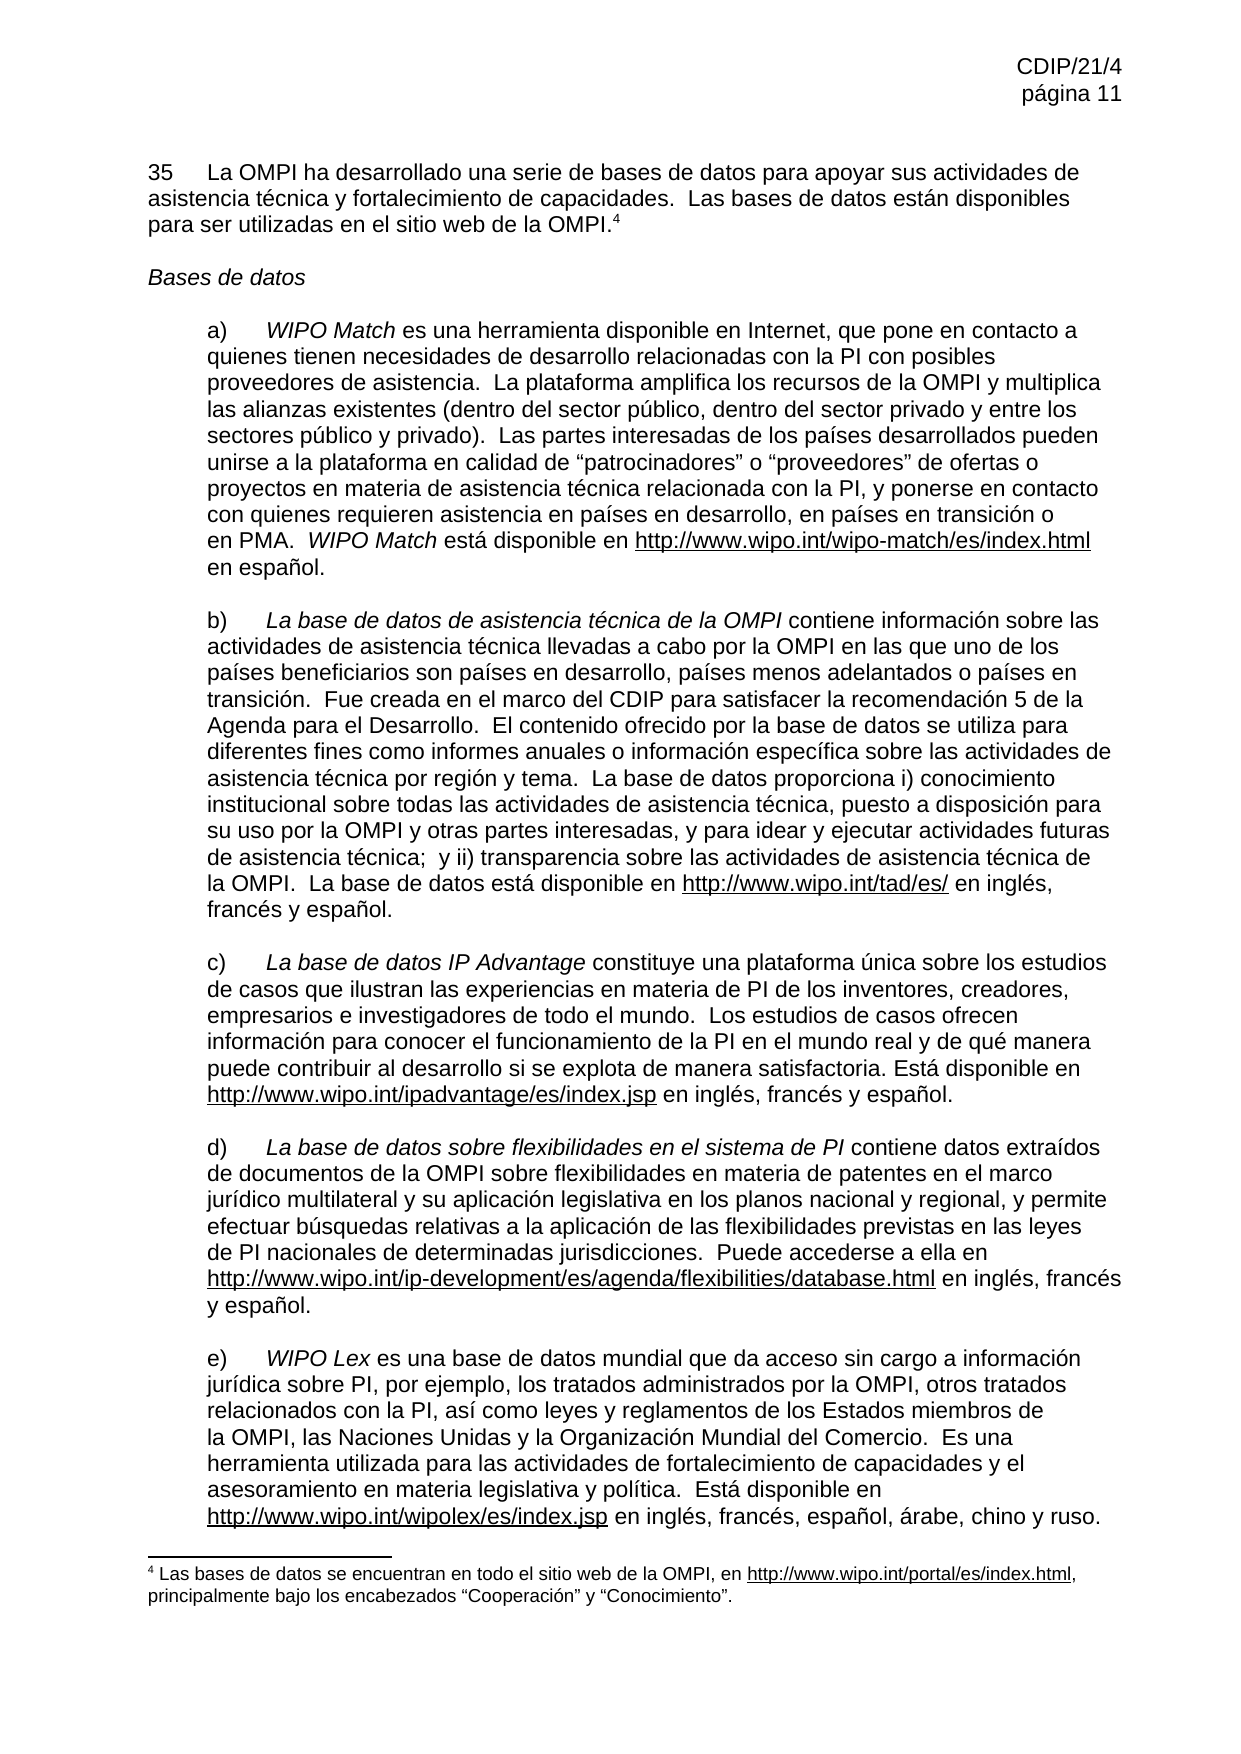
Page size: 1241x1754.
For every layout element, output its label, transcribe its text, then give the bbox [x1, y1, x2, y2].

text La OMPI ha desarrollado una serie de bases de datos para apoyar sus actividades de asistencia técnica y fortalecimiento de capacidades. Las bases de datos están disponibles para ser utilizadas en el sitio web de la OMPI. [148, 158, 1122, 238]
list a) WIPO Match es una herramienta disponible en Internet, que pone en contacto a quienes tienen necesidades de desarrollo relacionadas con la PI con posibles proveedores de asistencia. La plataforma amplifica los recursos de la OMPI y multiplica las alianzas existentes (dentro del sector público, dentro del sector privado y entre los sectores público y privado). Las partes interesadas de los países desarrollados pueden unirse a la plataforma en calidad de “patrocinadores” o “proveedores” de ofertas o proyectos en materia de asistencia técnica relacionada con la PI, y ponerse en contacto con quienes requieren asistencia en países en desarrollo, en países en transición o en PMA. WIPO Match está disponible en http://www.wipo.int/wipo-match/es/index.html en español. [207, 317, 1122, 580]
text Bases de datos [148, 264, 1122, 290]
list b) La base de datos de asistencia técnica de la OMPI contiene información sobre las actividades de asistencia técnica llevadas a cabo por la OMPI en las que uno de los países beneficiarios son países en desarrollo, países menos adelantados o países en transición. Fue creada en el marco del CDIP para satisfacer la recomendación 5 de la Agenda para el Desarrollo. El contenido ofrecido por la base de datos se utiliza para diferentes fines como informes anuales o información específica sobre las actividades de asistencia técnica por región y tema. La base de datos proporciona i) conocimiento institucional sobre todas las actividades de asistencia técnica, puesto a disposición para su uso por la OMPI y otras partes interesadas, y para idear y ejecutar actividades futuras de asistencia técnica; y ii) transparencia sobre las actividades de asistencia técnica de la OMPI. La base de datos está disponible en http://www.wipo.int/tad/es/ en inglés, francés y español. [207, 607, 1122, 923]
list e) WIPO Lex es una base de datos mundial que da acceso sin cargo a información jurídica sobre PI, por ejemplo, los tratados administrados por la OMPI, otros tratados relacionados con la PI, así como leyes y reglamentos de los Estados miembros de la OMPI, las Naciones Unidas y la Organización Mundial del Comercio. Es una herramienta utilizada para las actividades de fortalecimiento de capacidades y el asesoramiento en materia legislativa y política. Está disponible en http://www.wipo.int/wipolex/es/index.jsp en inglés, francés, español, árabe, chino y ruso. [207, 1344, 1122, 1529]
list c) La base de datos IP Advantage constituye una plataforma única sobre los estudios de casos que ilustran las experiencias en materia de PI de los inventores, creadores, empresarios e investigadores de todo el mundo. Los estudios de casos ofrecen información para conocer el funcionamiento de la PI en el mundo real y de qué manera puede contribuir al desarrollo si se explota de manera satisfactoria. Está disponible en http://www.wipo.int/ipadvantage/es/index.jsp en inglés, francés y español. [207, 949, 1122, 1107]
list d) La base de datos sobre flexibilidades en el sistema de PI contiene datos extraídos de documentos de la OMPI sobre flexibilidades en materia de patentes en el marco jurídico multilateral y su aplicación legislativa en los planos nacional y regional, y permite efectuar búsquedas relativas a la aplicación de las flexibilidades previstas en las leyes de PI nacionales de determinadas jurisdicciones. Puede accederse a ella en http://www.wipo.int/ip-development/es/agenda/flexibilities/database.html en inglés, francés y español. [207, 1134, 1122, 1318]
